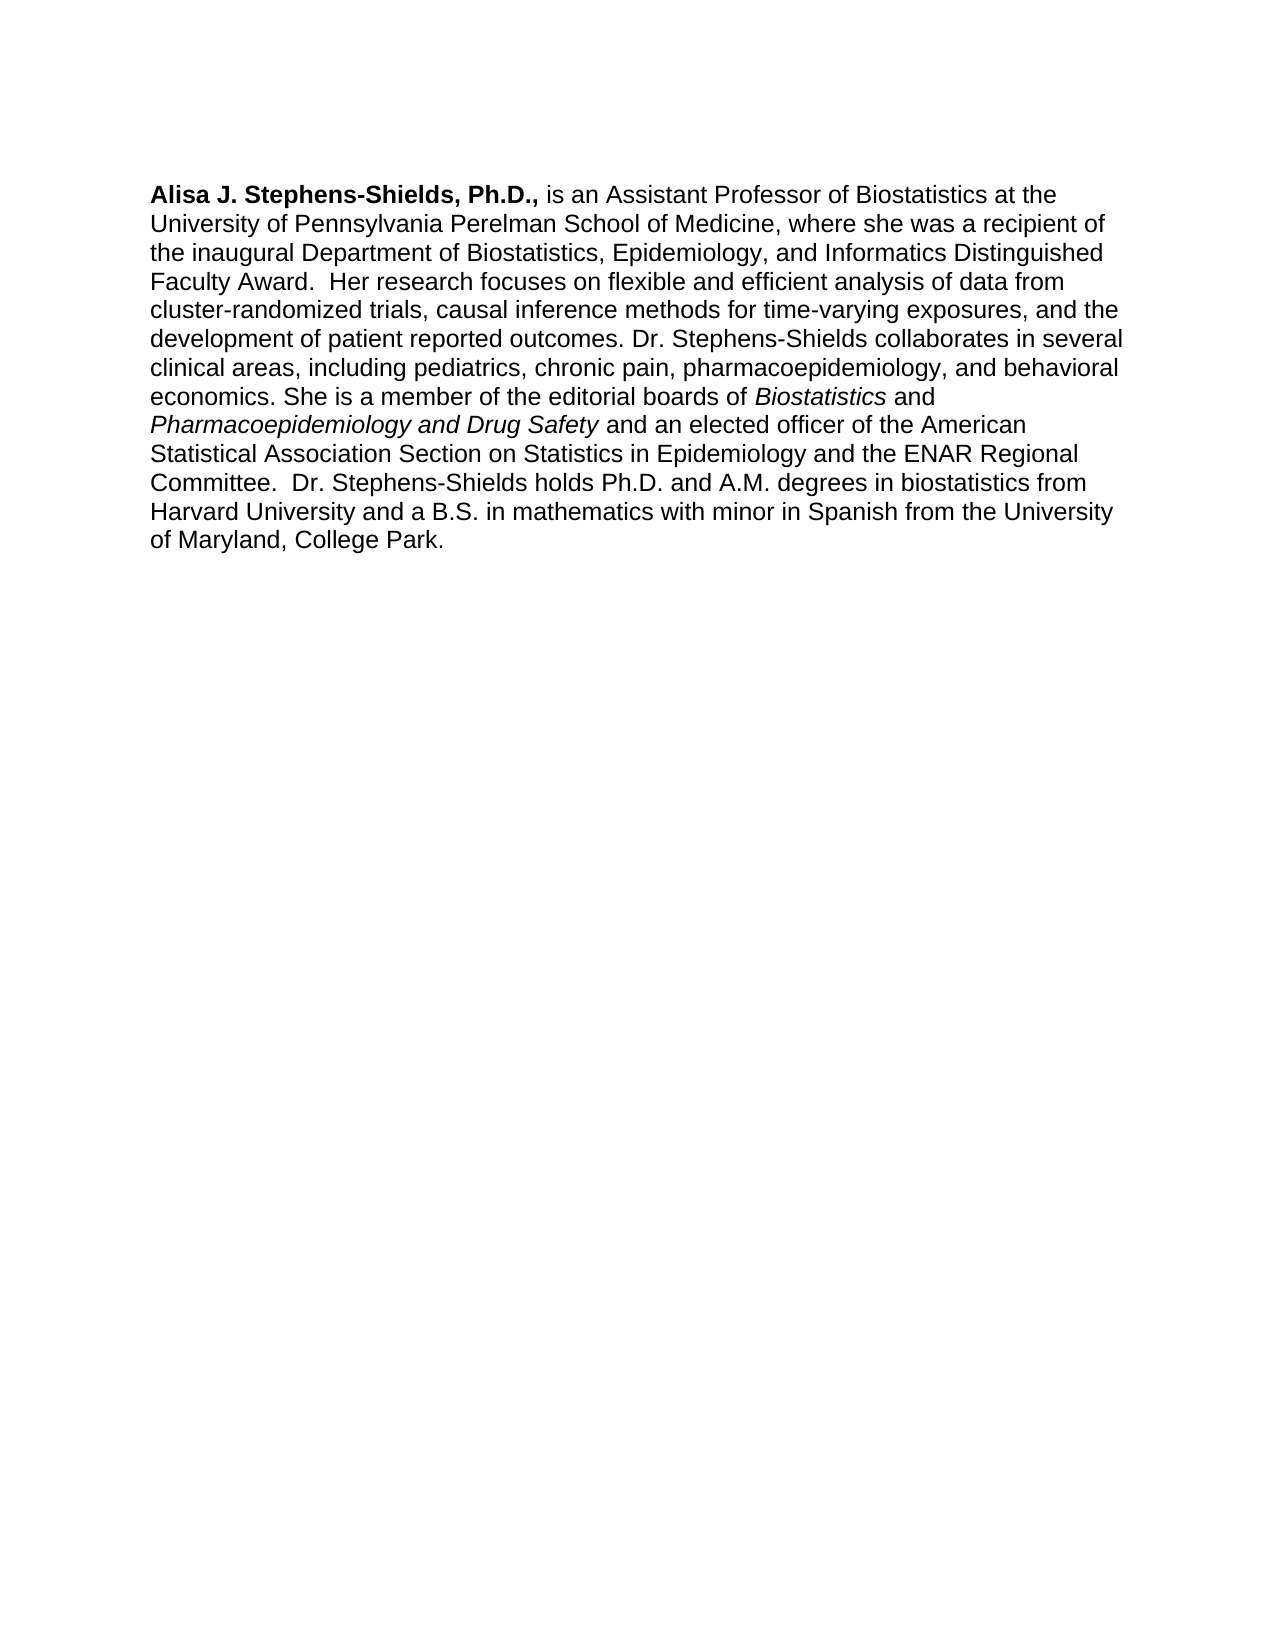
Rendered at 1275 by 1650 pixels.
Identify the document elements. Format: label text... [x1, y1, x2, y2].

text Alisa J. Stephens-Shields, Ph.D., is an Assistant Professor of Biostatistics at the University of Pennsylvania Perelman School of Medicine, where she was a recipient of the inaugural Department of Biostatistics, Epidemiology, and Informatics Distinguished Faculty Award. Her research focuses on flexible and efficient analysis of data from cluster-randomized trials, causal inference methods for time-varying exposures, and the development of patient reported outcomes. Dr. Stephens-Shields collaborates in several clinical areas, including pediatrics, chronic pain, pharmacoepidemiology, and behavioral economics. She is a member of the editorial boards of Biostatistics and Pharmacoepidemiology and Drug Safety and an elected officer of the American Statistical Association Section on Statistics in Epidemiology and the ENAR Regional Committee. Dr. Stephens-Shields holds Ph.D. and A.M. degrees in biostatistics from Harvard University and a B.S. in mathematics with minor in Spanish from the University of Maryland, College Park. [150, 181, 1125, 554]
